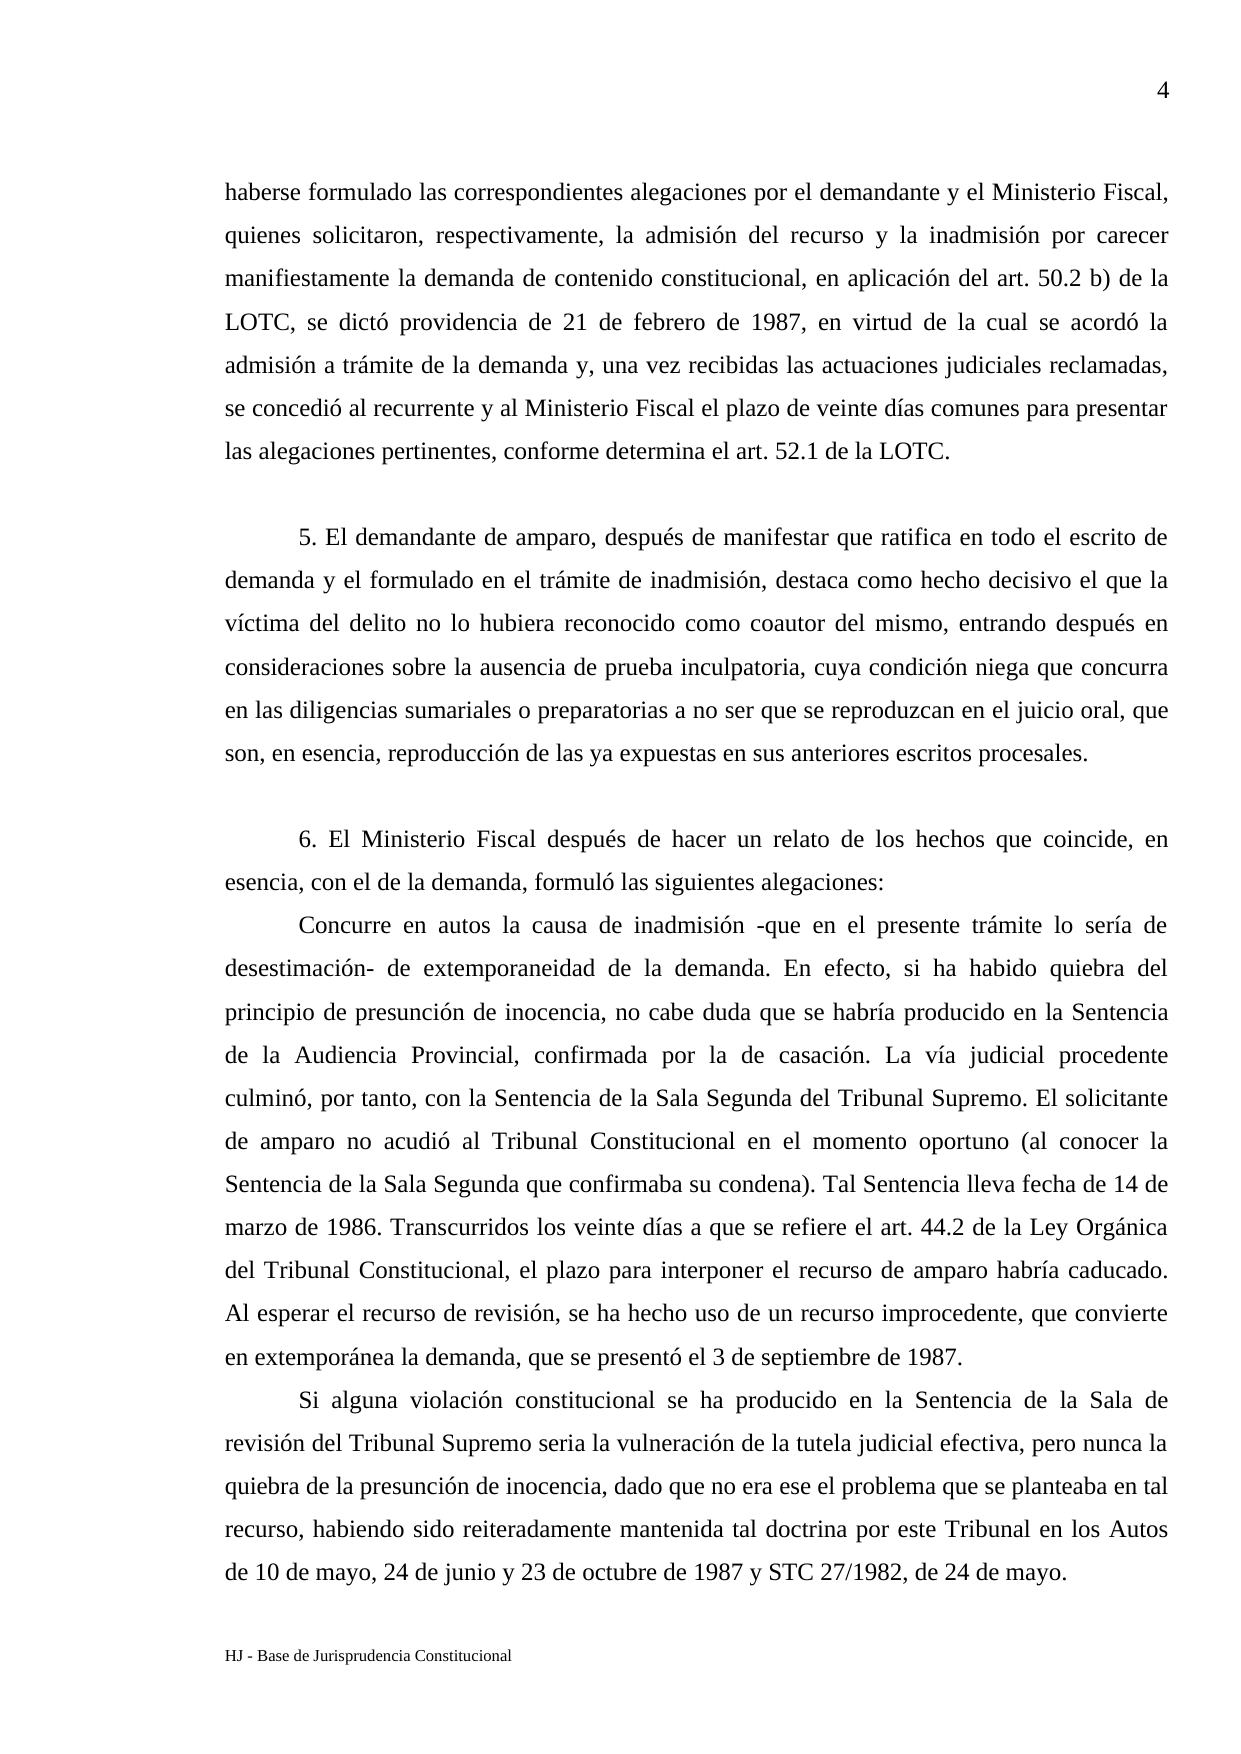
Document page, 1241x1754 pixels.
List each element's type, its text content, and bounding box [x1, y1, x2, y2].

text 5. El demandante de amparo, después de manifestar que ratifica en todo el escrito de demanda y el formulado en el trámite de inadmisión, destaca como hecho decisivo el que la víctima del delito no lo hubiera reconocido como coautor del mismo, entrando después en consideraciones sobre la ausencia de prueba inculpatoria, cuya condición niega que concurra en las diligencias sumariales o preparatorias a no ser que se reproduzcan en el juicio oral, que son, en esencia, reproducción de las ya expuestas en sus anteriores escritos procesales. [224, 522, 1169, 767]
text Concurre en autos la causa de inadmisión -que en el presente trámite lo sería de desestimación- de extemporaneidad de la demanda. En efecto, si ha habido quiebra del principio de presunción de inocencia, no cabe duda que se habría producido en la Sentencia de la Audiencia Provincial, confirmada por la de casación. La vía judicial procedente culminó, por tanto, con la Sentencia de la Sala Segunda del Tribunal Supremo. El solicitante de amparo no acudió al Tribunal Constitucional en el momento oportuno (al conocer la Sentencia de la Sala Segunda que confirmaba su condena). Tal Sentencia lleva fecha de 14 de marzo de 1986. Transcurridos los veinte días a que se refiere el art. 44.2 de la Ley Orgánica del Tribunal Constitucional, el plazo para interponer el recurso de amparo habría caducado. Al esperar el recurso de revisión, se ha hecho uso de un recurso improcedente, que convierte en extemporánea la demanda, que se presentó el 3 de septiembre de 1987. [224, 910, 1169, 1370]
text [224, 177, 1169, 465]
text 6. El Ministerio Fiscal después de hacer un relato de los hechos que coincide, en esencia, con el de la demanda, formuló las siguientes alegaciones: [224, 824, 1169, 896]
text Si alguna violación constitucional se ha producido en la Sentencia de la Sala de revisión del Tribunal Supremo seria la vulneración de la tutela judicial efectiva, pero nunca la quiebra de la presunción de inocencia, dado que no era ese el problema que se planteaba en tal recurso, habiendo sido reiteradamente mantenida tal doctrina por este Tribunal en los Autos de 10 de mayo, 24 de junio y 23 de octubre de 1987 y STC 27/1982, de 24 de mayo. [224, 1385, 1169, 1586]
